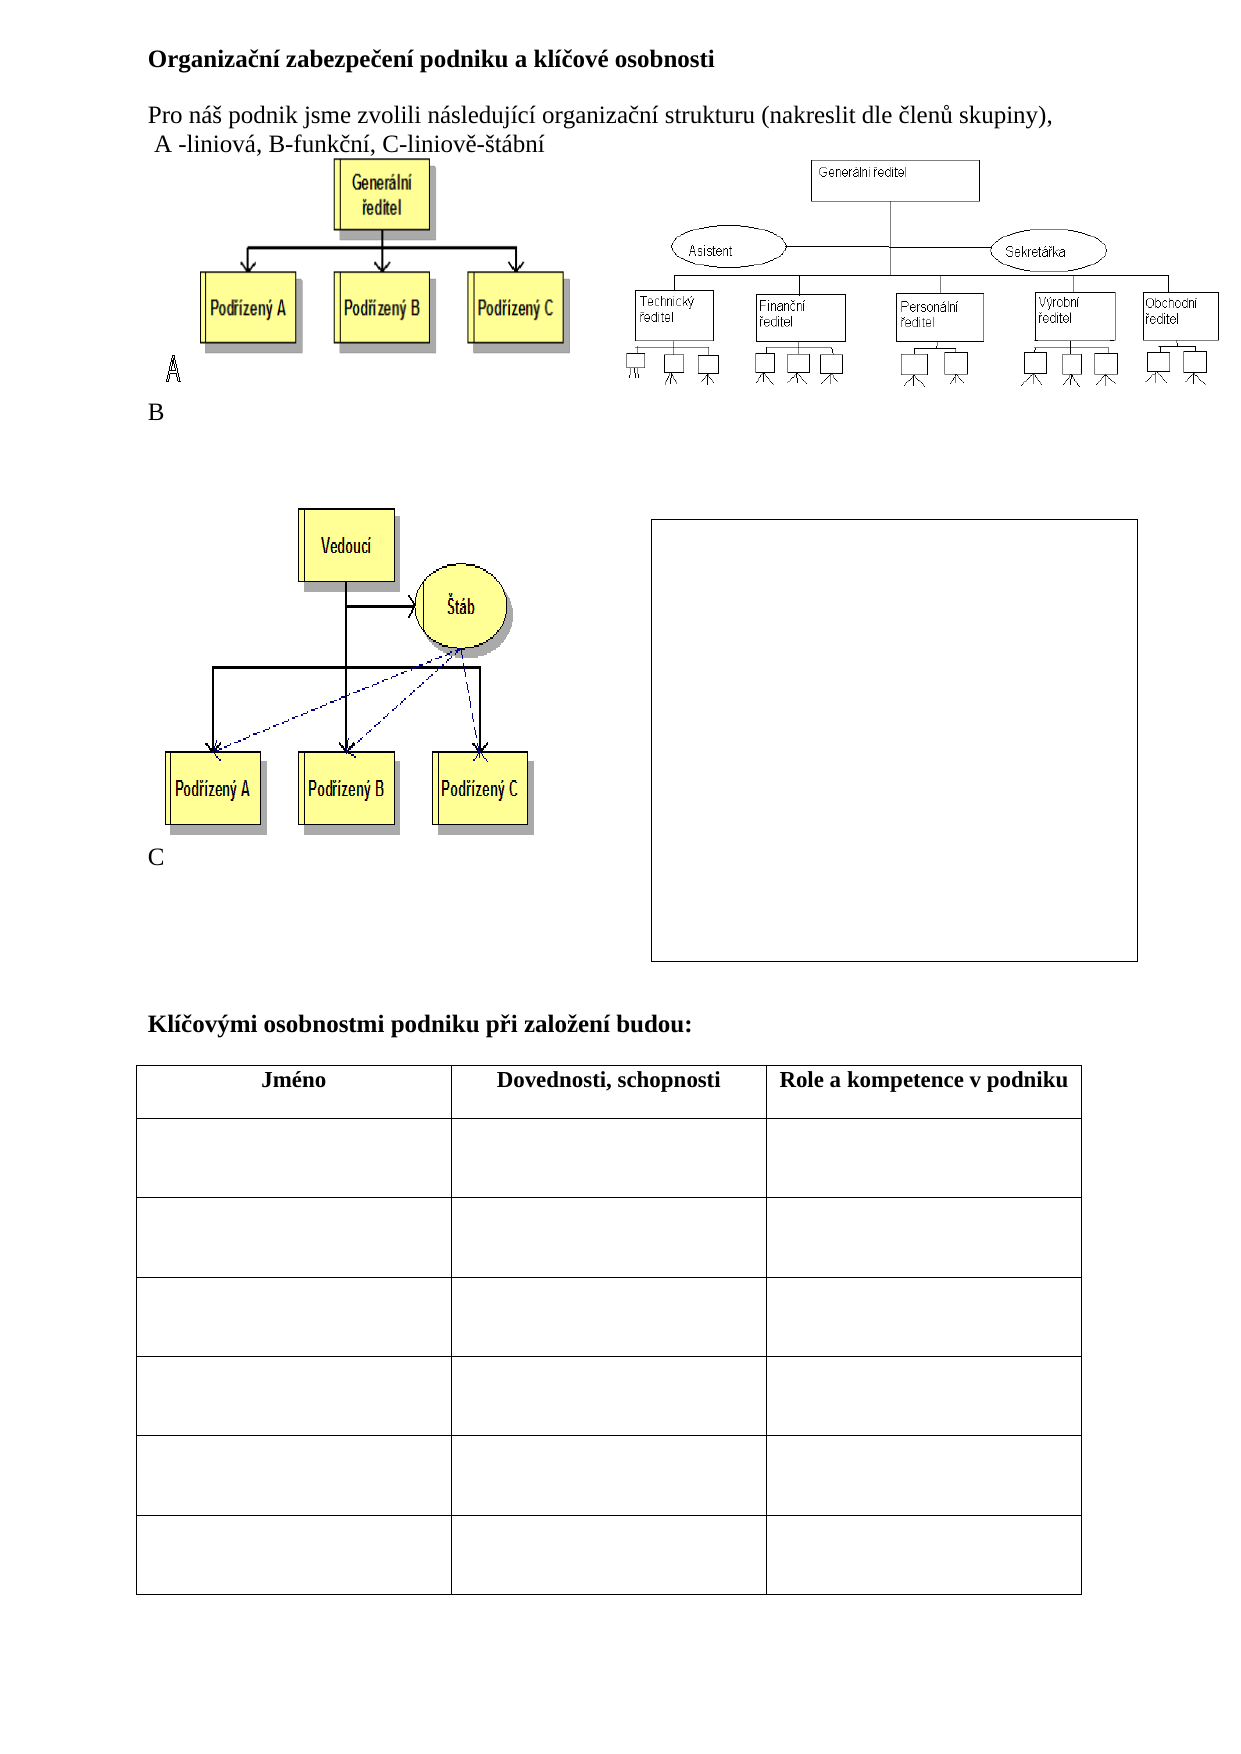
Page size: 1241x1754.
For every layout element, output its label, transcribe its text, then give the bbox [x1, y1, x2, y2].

table_cell [452, 1516, 766, 1594]
text Klíčovými osobnostmi podniku při založení budou: [148, 1009, 1093, 1038]
table_cell [137, 1278, 451, 1356]
table_cell [137, 1119, 451, 1197]
text A -liniová, B-funkční, C-liniově-štábní [148, 129, 1093, 157]
table_cell [767, 1516, 1081, 1594]
table_cell [137, 1198, 451, 1277]
text Organizační zabezpečení podniku a klíčové osobnosti [148, 44, 1093, 73]
table_cell [452, 1436, 766, 1515]
table_cell [452, 1119, 766, 1197]
table_header Dovednosti, schopnosti [452, 1066, 766, 1118]
table_cell [137, 1516, 451, 1594]
table_header Jméno [137, 1066, 451, 1118]
table_header Role a kompetence v podniku [767, 1066, 1081, 1118]
table_cell [452, 1357, 766, 1435]
table_cell [137, 1357, 451, 1435]
table_cell [767, 1436, 1081, 1515]
picture [199, 157, 589, 383]
table_cell [767, 1357, 1081, 1435]
table_cell [767, 1119, 1081, 1197]
picture [616, 157, 1240, 441]
text Pro náš podnik jsme zvolili následující organizační strukturu (nakreslit dle členů skupiny), [148, 100, 1093, 129]
picture [164, 507, 552, 866]
table_cell [137, 1436, 451, 1515]
table_cell [767, 1198, 1081, 1277]
table_cell [452, 1278, 766, 1356]
table_cell [767, 1278, 1081, 1356]
table_cell [452, 1198, 766, 1277]
